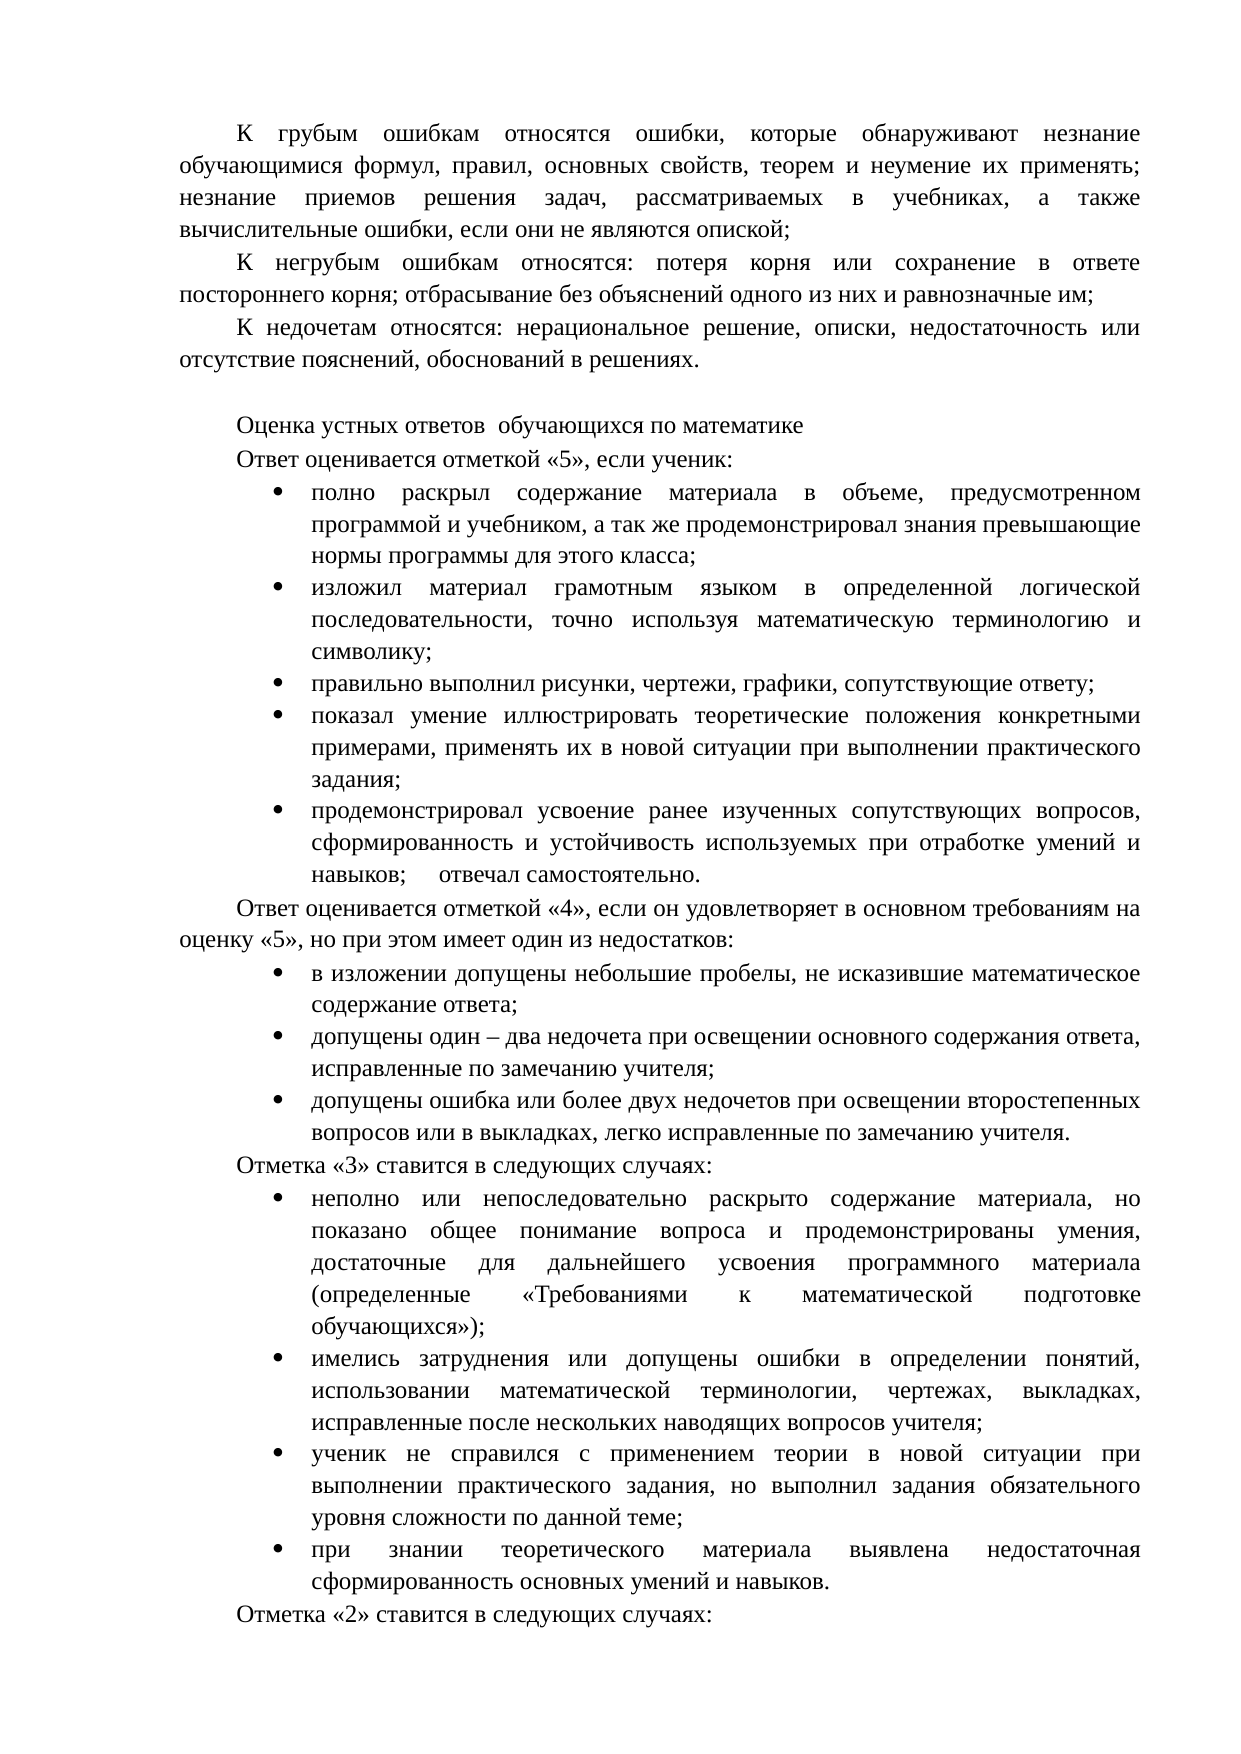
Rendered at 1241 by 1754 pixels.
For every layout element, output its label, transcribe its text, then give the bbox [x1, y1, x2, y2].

list показал умение иллюстрировать теоретические положения конкретными примерами, применять их в новой ситуации при выполнении практического задания; [274, 700, 1141, 792]
list имелись затруднения или допущены ошибки в определении понятий, использовании математической терминологии, чертежах, выкладках, исправленные после нескольких наводящих вопросов учителя; [274, 1343, 1141, 1435]
list продемонстрировал усвоение ранее изученных сопутствующих вопросов, сформированность и устойчивость используемых при отработке умений и навыков;  отвечал самостоятельно. [274, 796, 1141, 888]
list правильно выполнил рисунки, чертежи, графики, сопутствующие ответу; [274, 668, 1141, 697]
list ученик не справился с применением теории в новой ситуации при выполнении практического задания, но выполнил задания обязательного уровня сложности по данной теме; [274, 1438, 1141, 1531]
list допущены ошибка или более двух недочетов при освещении второстепенных вопросов или в выкладках, легко исправленные по замечанию учителя. [274, 1085, 1141, 1146]
text Отметка «3» ставится в следующих случаях: [179, 1150, 1141, 1179]
text К грубым ошибкам относятся ошибки, которые обнаруживают незнание обучающимися формул, правил, основных свойств, теорем и неумение их применять; незнание приемов решения задач, рассматриваемых в учебниках, а также вычислительные ошибки, если они не являются опиской; [179, 118, 1141, 242]
text К недочетам относятся: нерациональное решение, описки, недостаточность или отсутствие пояснений, обоснований в решениях. [179, 312, 1141, 373]
text К негрубым ошибкам относятся: потеря корня или сохранение в ответе постороннего корня; отбрасывание без объяснений одного из них и равнозначные им; [179, 247, 1141, 308]
list допущены один – два недочета при освещении основного содержания ответа, исправленные по замечанию учителя; [274, 1021, 1141, 1082]
text Оценка устных ответов обучающихся по математике [179, 410, 1141, 439]
list полно раскрыл содержание материала в объеме, предусмотренном программой и учебником, а так же продемонстрировал знания превышающие нормы программы для этого класса; [274, 477, 1141, 569]
list неполно или непоследовательно раскрыто содержание материала, но показано общее понимание вопроса и продемонстрированы умения, достаточные для дальнейшего усвоения программного материала (определенные «Требованиями к математической подготовке обучающихся»); [274, 1183, 1141, 1340]
list в изложении допущены небольшие пробелы, не исказившие математическое содержание ответа; [274, 958, 1141, 1018]
list изложил материал грамотным языком в определенной логической последовательности, точно используя математическую терминологию и символику; [274, 572, 1141, 665]
text Ответ оценивается отметкой «4», если он удовлетворяет в основном требованиям на оценку «5», но при этом имеет один из недостатков: [179, 893, 1141, 953]
text Ответ оценивается отметкой «5», если ученик: [179, 444, 1141, 472]
list при знании теоретического материала выявлена недостаточная сформированность основных умений и навыков. [274, 1534, 1141, 1595]
text Отметка «2» ставится в следующих случаях: [179, 1599, 1141, 1628]
